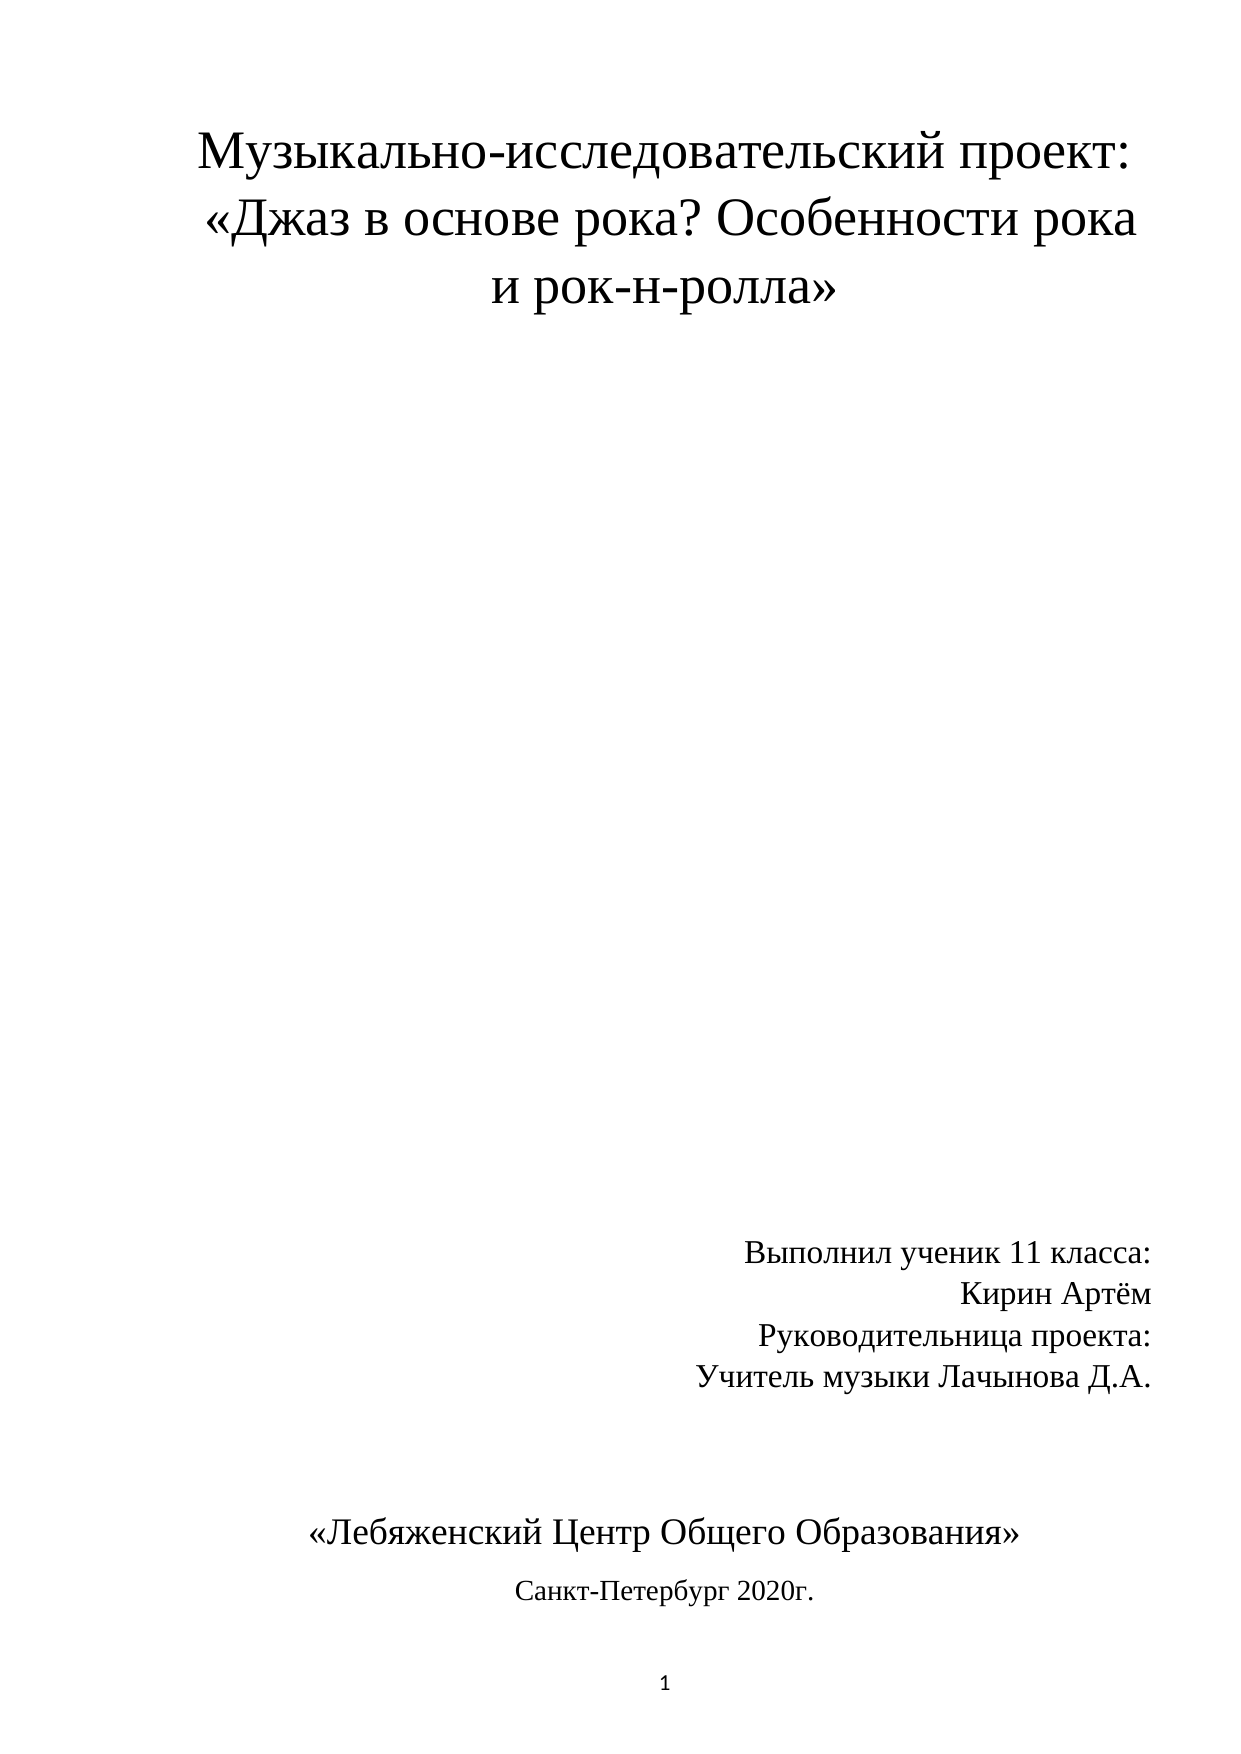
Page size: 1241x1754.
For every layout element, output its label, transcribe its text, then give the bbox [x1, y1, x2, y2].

text «Лебяженский Центр Общего Образования» [177, 1509, 1152, 1553]
text Выполнил ученик 11 класса: Кирин Артём Руководительница проекта: Учитель музыки Лачынова Д.А. [177, 1232, 1152, 1394]
text Музыкально-исследовательский проект: «Джаз в основе рока? Особенности рока и рок-н-ролла» [177, 118, 1152, 315]
text Санкт-Петербург 2020г. [177, 1573, 1152, 1606]
